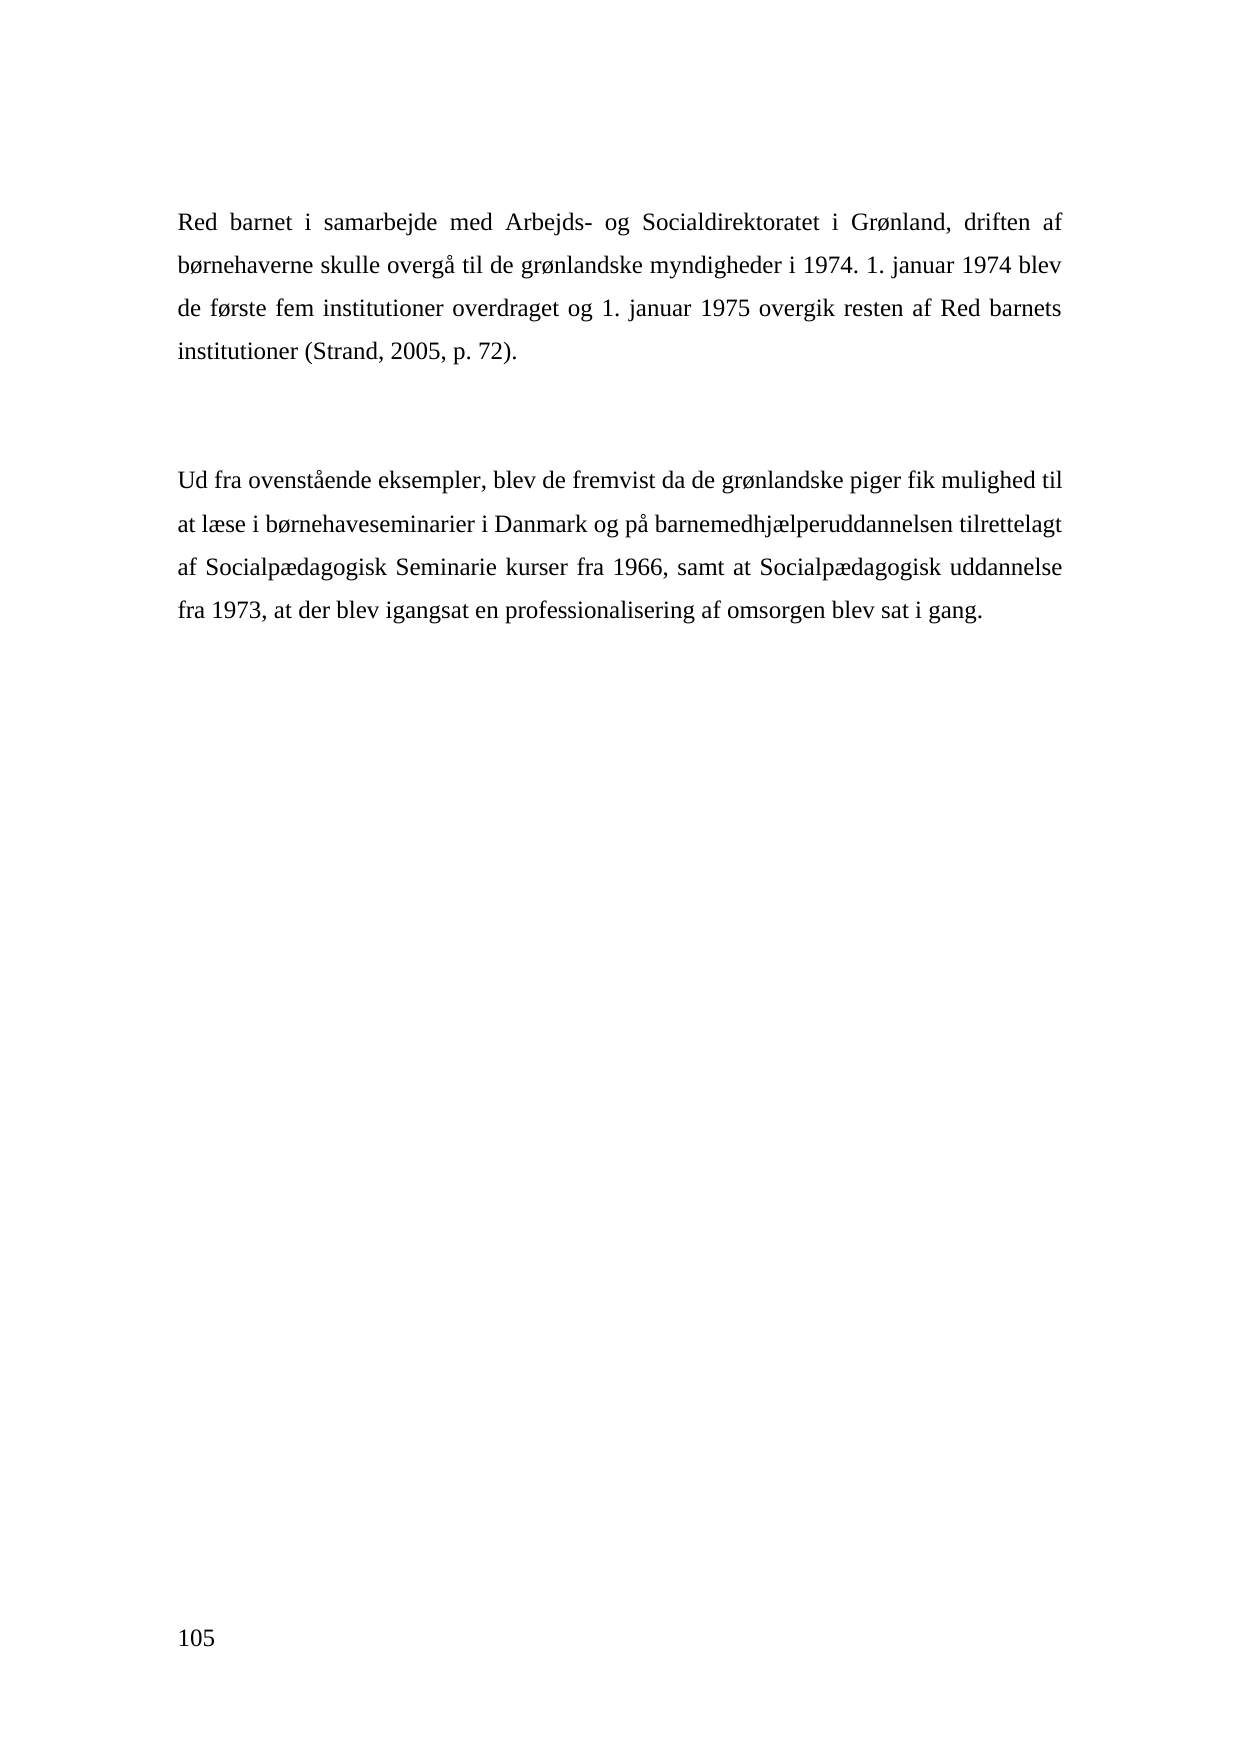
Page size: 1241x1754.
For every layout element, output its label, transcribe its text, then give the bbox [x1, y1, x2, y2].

text Ud fra ovenstående eksempler, blev de fremvist da de grønlandske piger fik mulighed til at læse i børnehaveseminarier i Danmark og på barnemedhjælperuddannelsen tilrettelagt af Socialpædagogisk Seminarie kurser fra 1966, samt at Socialpædagogisk uddannelse fra 1973, at der blev igangsat en professionalisering af omsorgen blev sat i gang. [177, 466, 1063, 624]
text Red barnet i samarbejde med Arbejds- og Socialdirektoratet i Grønland, driften af børnehaverne skulle overgå til de grønlandske myndigheder i 1974. 1. januar 1974 blev de første fem institutioner overdraget og 1. januar 1975 overgik resten af Red barnets institutioner (Strand, 2005, p. 72). [177, 207, 1063, 365]
